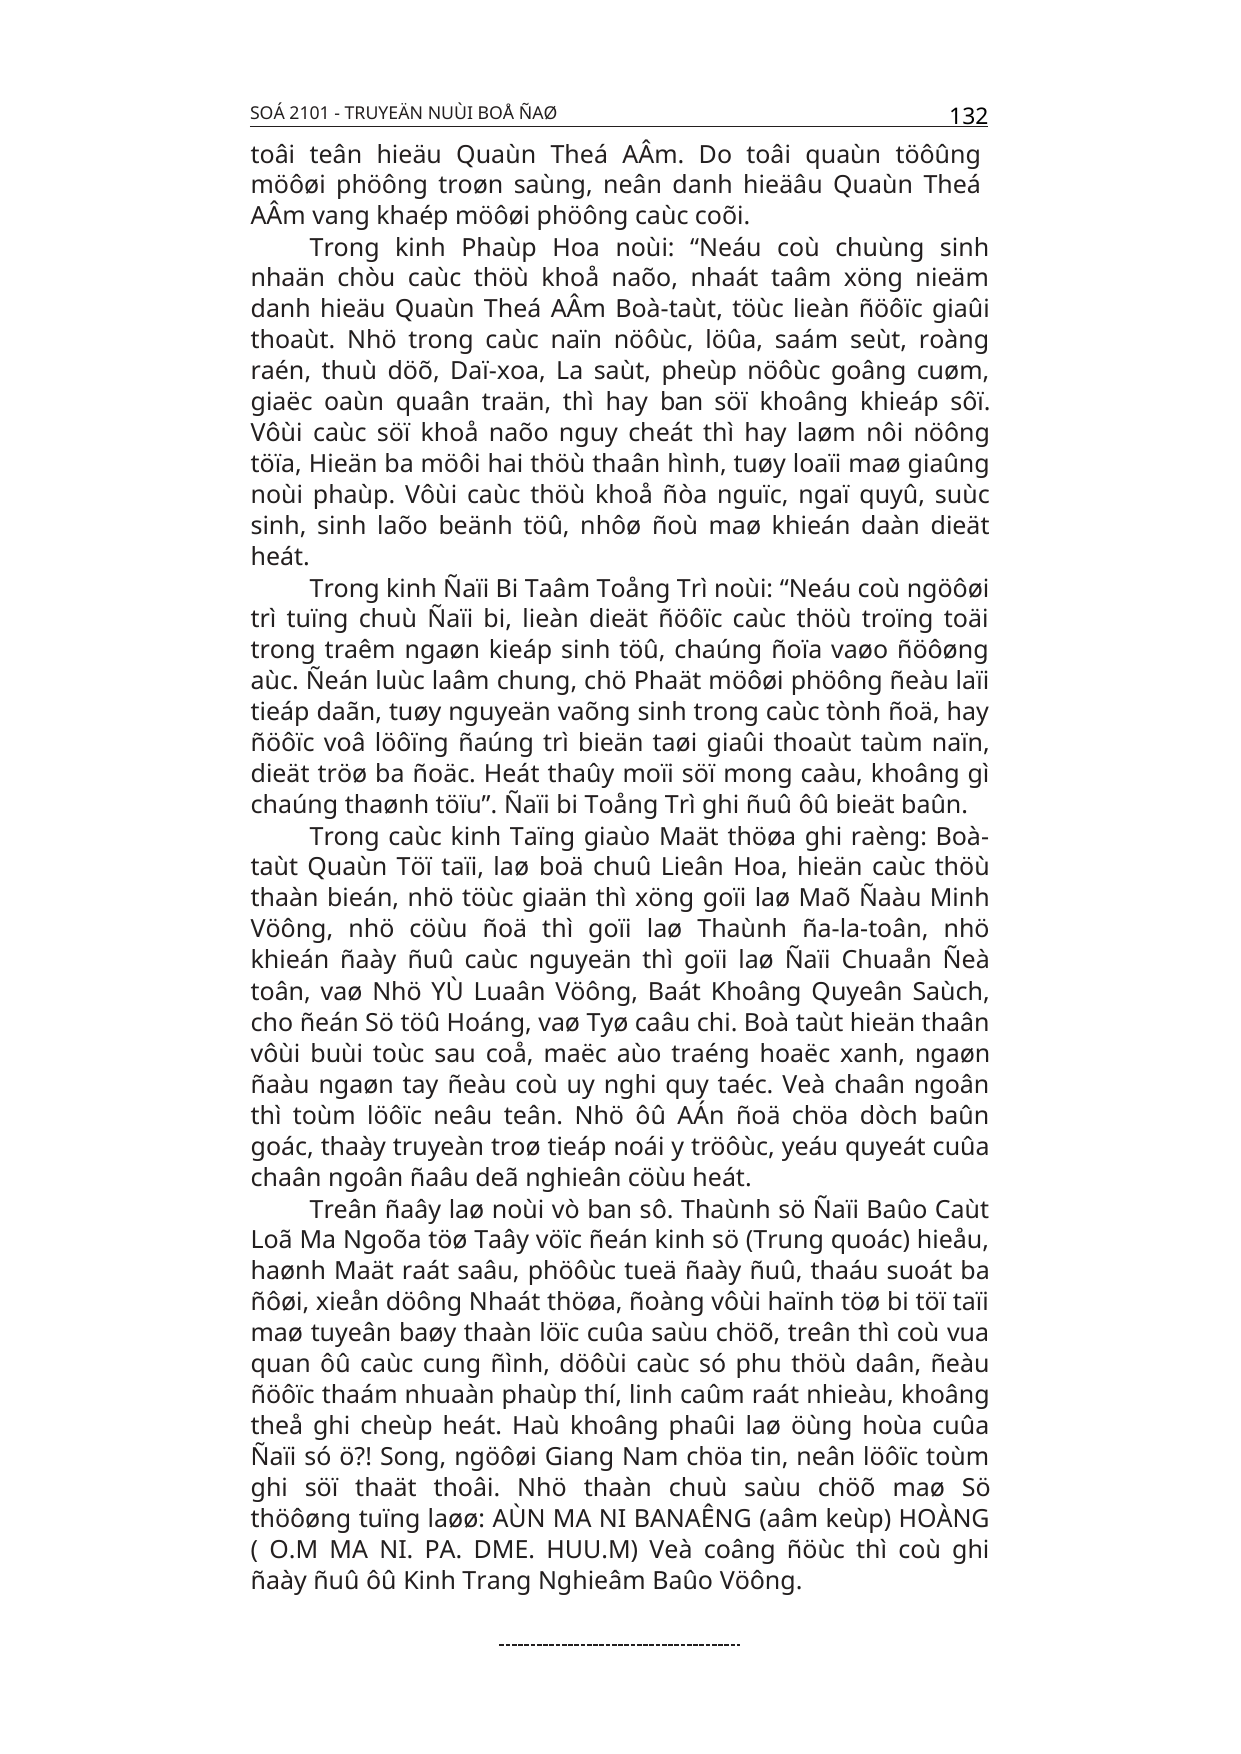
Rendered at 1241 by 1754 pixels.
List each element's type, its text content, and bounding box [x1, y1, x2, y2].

text toâi teân hieäu Quaùn Theá AÂm. Do toâi quaùn töôûng möôøi phöông troøn saùng, neân danh hieäâu Quaùn Theá AÂm vang khaép möôøi phöông caùc coõi. [250, 138, 982, 231]
text Treân ñaây laø noùi vò ban sô. Thaùnh sö Ñaïi Baûo Caùt Loã Ma Ngoõa töø Taây vöïc ñeán kinh sö (Trung quoác) hieåu, haønh Maät raát saâu, phöôùc tueä ñaày ñuû, thaáu suoát ba ñôøi, xieån döông Nhaát thöøa, ñoàng vôùi haïnh töø bi töï taïi maø tuyeân baøy thaàn löïc cuûa saùu chöõ, treân thì coù vua quan ôû caùc cung ñình, döôùi caùc só phu thöù daân, ñeàu ñöôïc thaám nhuaàn phaùp thí, linh caûm raát nhieàu, khoâng theå ghi cheùp heát. Haù khoâng phaûi laø öùng hoùa cuûa Ñaïi só ö?! Song, ngöôøi Giang Nam chöa tin, neân löôïc toùm ghi söï thaät thoâi. Nhö thaàn chuù saùu chöõ maø Sö thöôøng tuïng laøø: AÙN MA NI BANAÊNG (aâm keùp) HOÀNG ( O.M MA NI. PA. DME. HUU.M) Veà coâng ñöùc thì coù ghi ñaày ñuû ôû Kinh Trang Nghieâm Baûo Vöông. [250, 1193, 990, 1597]
text Trong kinh Phaùp Hoa noùi: “Neáu coù chuùng sinh nhaän chòu caùc thöù khoå naõo, nhaát taâm xöng nieäm danh hieäu Quaùn Theá AÂm Boà-taùt, töùc lieàn ñöôïc giaûi thoaùt. Nhö trong caùc naïn nöôùc, löûa, saám seùt, roàng raén, thuù döõ, Daï-xoa, La saùt, pheùp nöôùc goâng cuøm, giaëc oaùn quaân traän, thì hay ban söï khoâng khieáp sôï. Vôùi caùc söï khoå naõo nguy cheát thì hay laøm nôi nöông töïa, Hieän ba möôi hai thöù thaân hình, tuøy loaïi maø giaûng noùi phaùp. Vôùi caùc thöù khoå ñòa nguïc, ngaï quyû, suùc sinh, sinh laõo beänh töû, nhôø ñoù maø khieán daàn dieät heát. [250, 231, 990, 573]
text Trong caùc kinh Taïng giaùo Maät thöøa ghi raèng: Boà-taùt Quaùn Töï taïi, laø boä chuû Lieân Hoa, hieän caùc thöù thaàn bieán, nhö töùc giaän thì xöng goïi laø Maõ Ñaàu Minh Vöông, nhö cöùu ñoä thì goïi laø Thaùnh ña-la-toân, nhö khieán ñaày ñuû caùc nguyeän thì goïi laø Ñaïi Chuaån Ñeà toân, vaø Nhö YÙ Luaân Vöông, Baát Khoâng Quyeân Saùch, cho ñeán Sö töû Hoáng, vaø Tyø caâu chi. Boà taùt hieän thaân vôùi buùi toùc sau coå, maëc aùo traéng hoaëc xanh, ngaøn ñaàu ngaøn tay ñeàu coù uy nghi quy taéc. Veà chaân ngoân thì toùm löôïc neâu teân. Nhö ôû AÁn ñoä chöa dòch baûn goác, thaày truyeàn troø tieáp noái y tröôùc, yeáu quyeát cuûa chaân ngoân ñaâu deã nghieân cöùu heát. [250, 821, 990, 1193]
text Trong kinh Ñaïi Bi Taâm Toång Trì noùi: “Neáu coù ngöôøi trì tuïng chuù Ñaïi bi, lieàn dieät ñöôïc caùc thöù troïng toäi trong traêm ngaøn kieáp sinh töû, chaúng ñoïa vaøo ñöôøng aùc. Ñeán luùc laâm chung, chö Phaät möôøi phöông ñeàu laïi tieáp daãn, tuøy nguyeän vaõng sinh trong caùc tònh ñoä, hay ñöôïc voâ löôïng ñaúng trì bieän taøi giaûi thoaùt taùm naïn, dieät tröø ba ñoäc. Heát thaûy moïi söï mong caàu, khoâng gì chaúng thaønh töïu”. Ñaïi bi Toång Trì ghi ñuû ôû bieät baûn. [250, 573, 990, 821]
